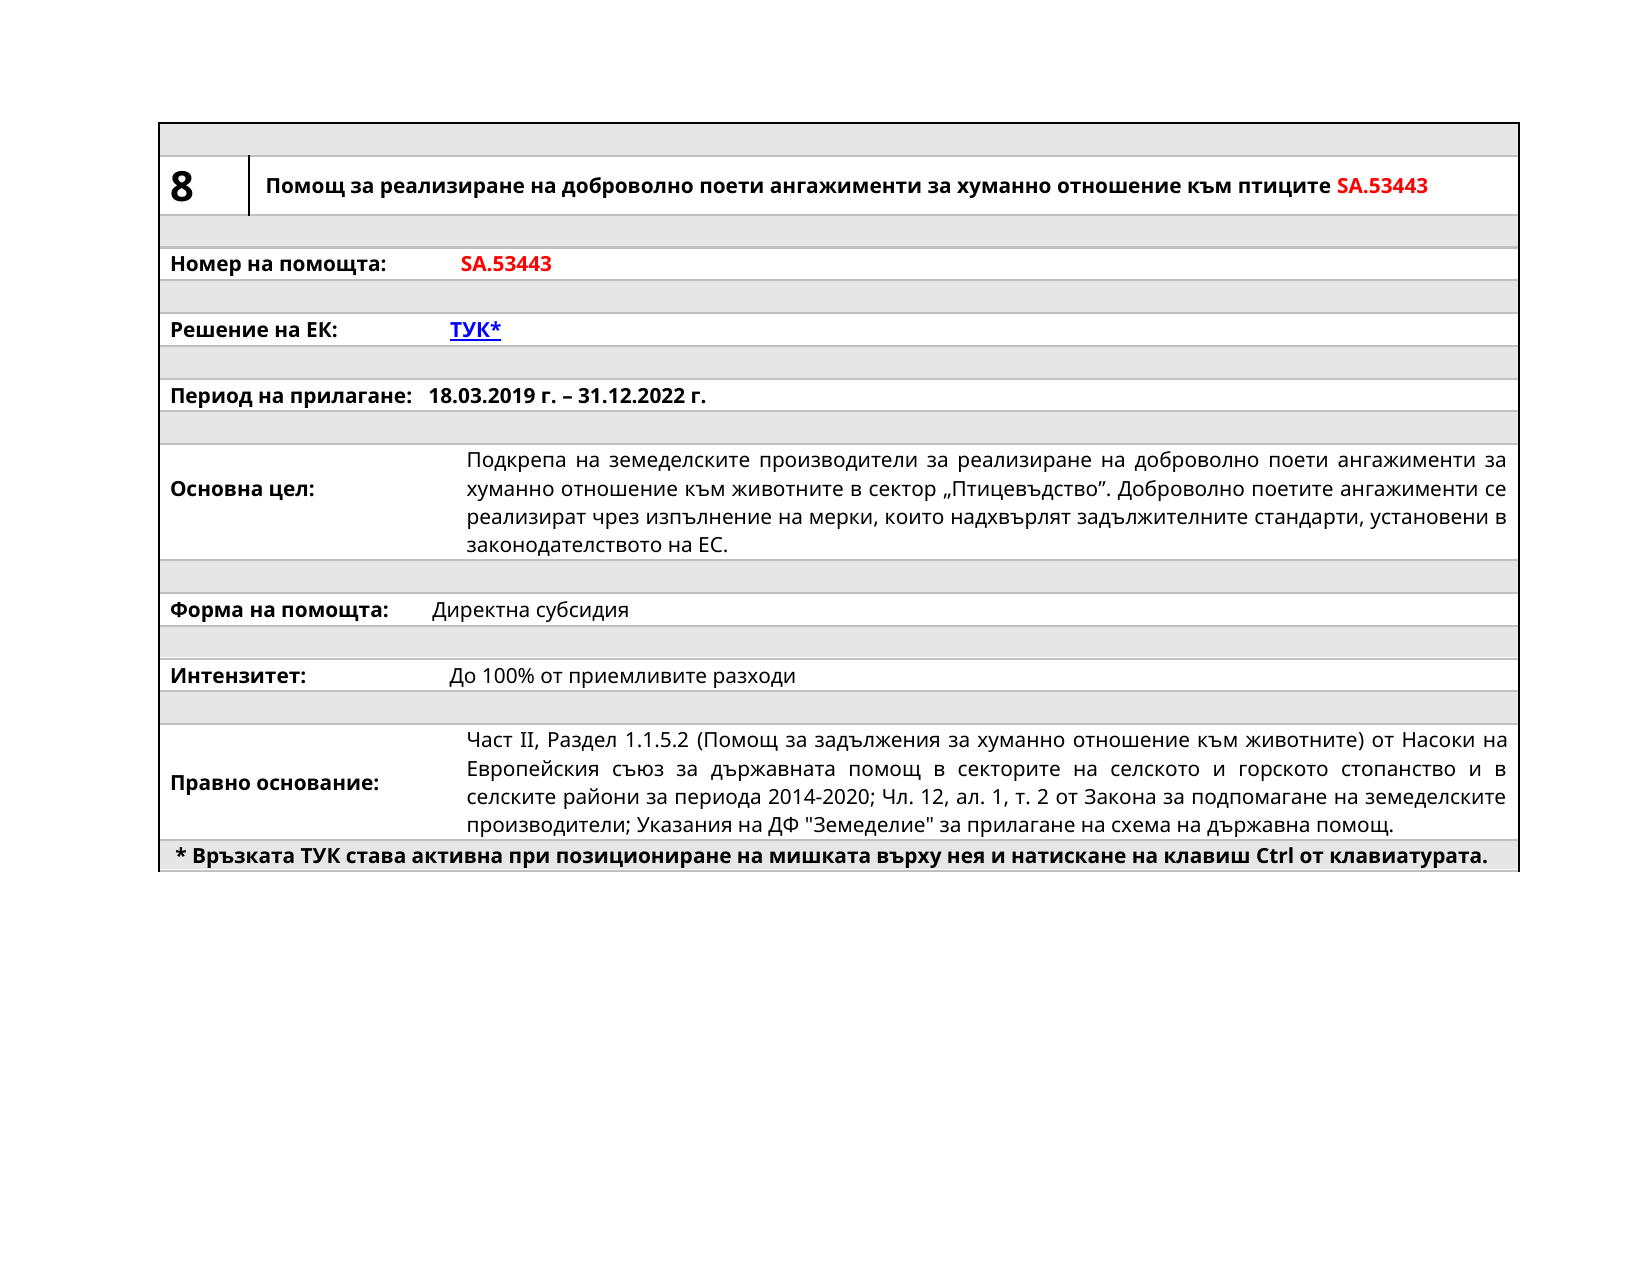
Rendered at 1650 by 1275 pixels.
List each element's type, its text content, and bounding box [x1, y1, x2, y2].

table_cell SA.53443 [455, 249, 1518, 279]
table_cell * Връзката ТУК става активна при позициониране на мишката върху нея и натискане на клавиш Ctrl oт клавиатурата. [160, 841, 1518, 869]
table_cell [160, 216, 1518, 246]
table_header [160, 124, 1518, 155]
table_cell Подкрепа на земеделските производители за реализиране на доброволно поети ангажименти за хуманно отношение към животните в сектор „Птицевъдство”. Доброволно поетите ангажименти се реализират чрез изпълнение на мерки, които надхвърлят задължителните стандарти, установени в законодателството на ЕС. [455, 445, 1518, 559]
table_cell Форма на помощта: Директна субсидия [160, 594, 863, 625]
table_cell [160, 347, 1518, 378]
table_cell [863, 594, 1518, 625]
table_cell [160, 412, 1518, 443]
table_cell [863, 314, 1518, 345]
table_cell 8 [160, 157, 248, 213]
table_cell [160, 692, 1518, 723]
table_cell [160, 281, 863, 312]
table_cell Номер на помощта: [160, 249, 455, 279]
table_cell Интензитет: [160, 660, 411, 690]
table_cell Основна цел: [160, 445, 455, 559]
table_cell Помощ за реализиране на доброволно поети ангажименти за хуманно отношение към птиците SA.53443 [250, 157, 1518, 213]
table_cell Правно основание: [160, 725, 455, 839]
table_cell До 100% от приемливите разходи [411, 660, 1518, 690]
table_cell Част II, Раздел 1.1.5.2 (Помощ за задължения за хуманно отношение към животните) от Насоки на Европейския съюз за държавната помощ в секторите на селското и горското стопанство и в селските райони за периода 2014-2020; Чл. 12, ал. 1, т. 2 от Закона за подпомагане на земеделските производители; Указания на ДФ "Земеделие" за прилагане на схема на държавна помощ. [455, 725, 1518, 839]
table_cell Период на прилагане: 18.03.2019 г. – 31.12.2022 г. [160, 380, 863, 410]
table_cell [863, 380, 1518, 410]
table_cell [160, 627, 1518, 657]
table_cell Решение на ЕК: ТУК* [160, 314, 863, 345]
table_cell [863, 281, 1518, 312]
table_cell [160, 561, 1518, 592]
